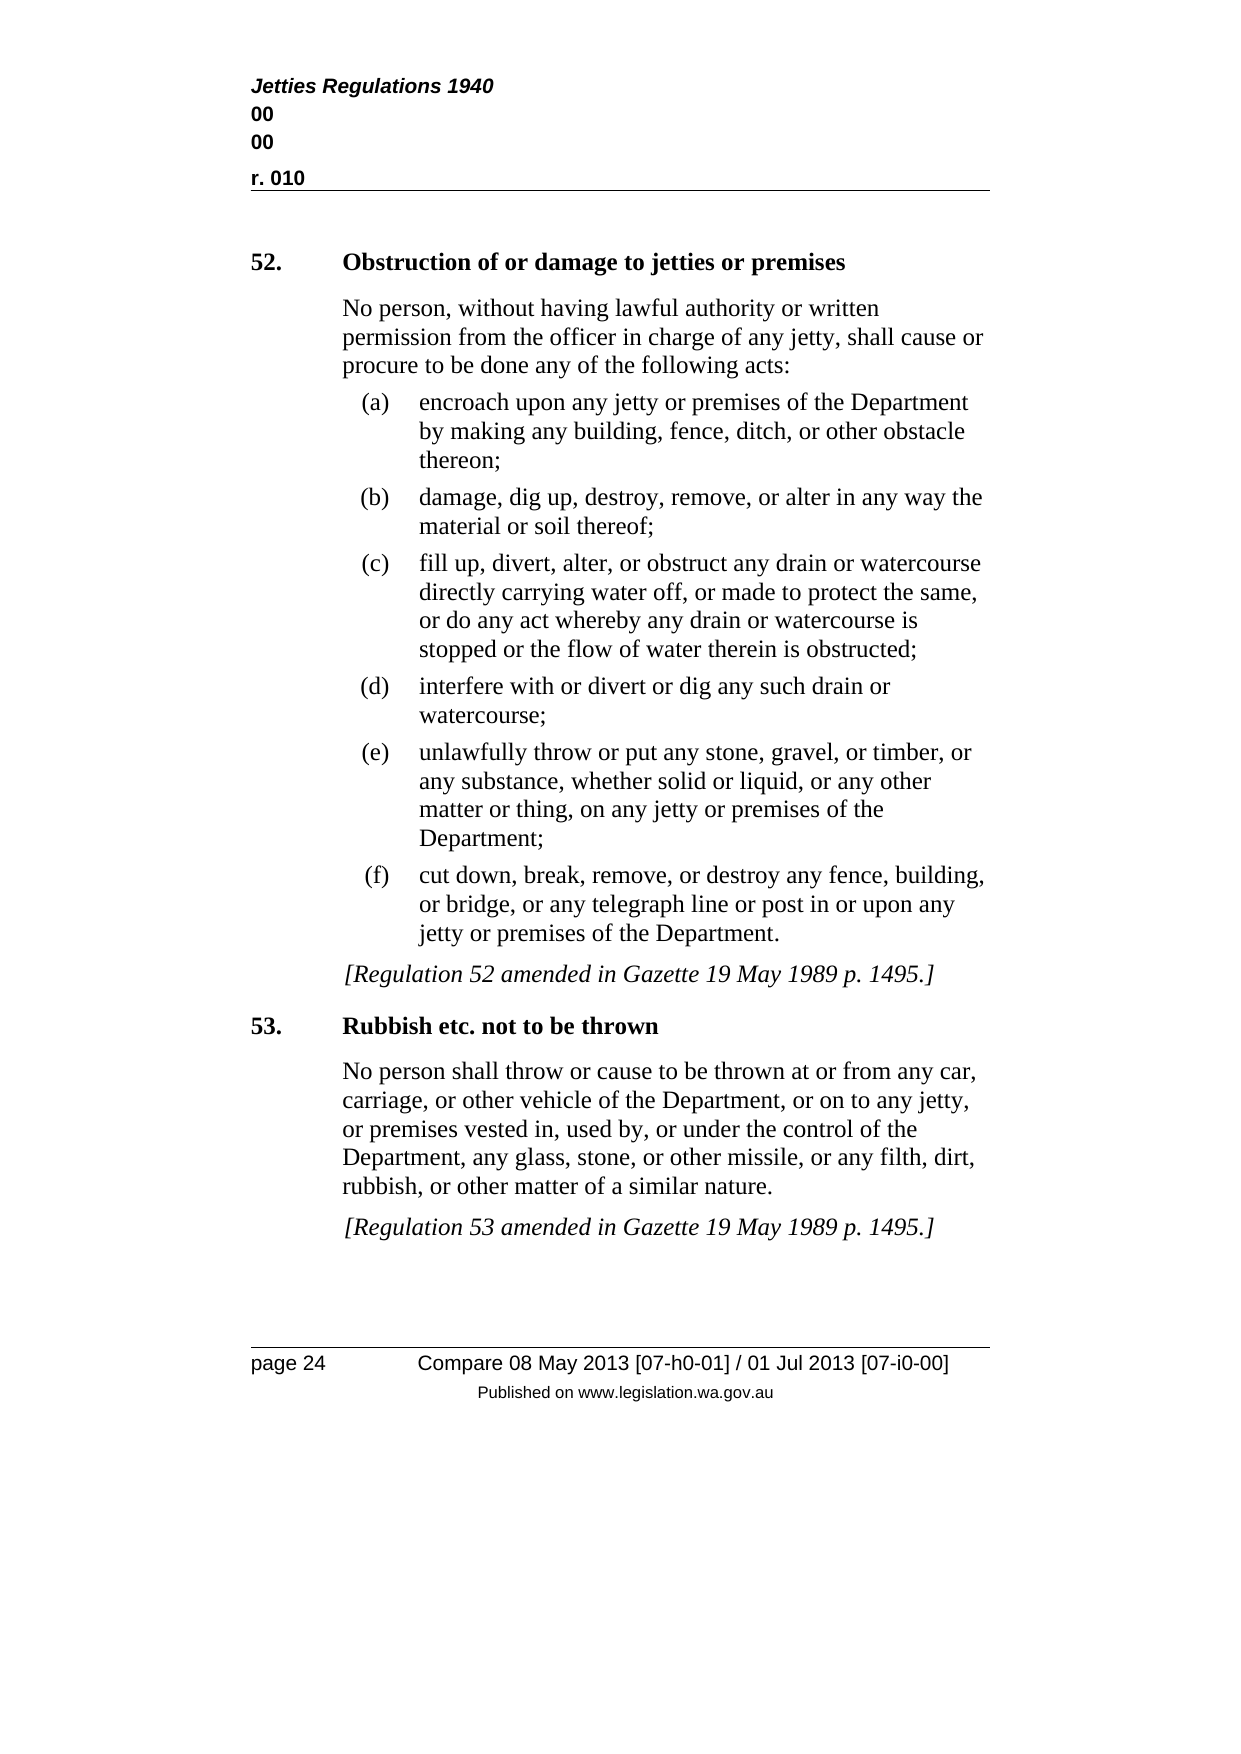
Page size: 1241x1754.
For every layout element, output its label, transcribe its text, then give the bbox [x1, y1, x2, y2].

text (c) fill up, divert, alter, or obstruct any drain or watercourse directly carrying water off, or made to protect the same, or do any act whereby any drain or watercourse is stopped or the flow of water therein is obstructed; [251, 548, 990, 663]
text [Regulation 53 amended in Gazette 19 May 1989 p. 1495.] [251, 1212, 990, 1241]
text (a) encroach upon any jetty or premises of the Department by making any building, fence, ditch, or other obstacle thereon; [251, 387, 990, 474]
text [Regulation 52 amended in Gazette 19 May 1989 p. 1495.] [251, 959, 990, 988]
text No person shall throw or cause to be thrown at or from any car, carriage, or other vehicle of the Department, or on to any jetty, or premises vested in, used by, or under the control of the Department, any glass, stone, or other missile, or any filth, dirt, rubbish, or other matter of a similar nature. [251, 1056, 990, 1200]
subtitle 52. Obstruction of or damage to jetties or premises [251, 247, 990, 276]
text (b) damage, dig up, destroy, remove, or alter in any way the material or soil thereof; [251, 482, 990, 539]
subtitle 53. Rubbish etc. not to be thrown [251, 1011, 990, 1039]
text (f) cut down, break, remove, or destroy any fence, building, or bridge, or any telegraph line or post in or upon any jetty or premises of the Department. [251, 860, 990, 947]
text No person, without having lawful authority or written permission from the officer in charge of any jetty, shall cause or procure to be done any of the following acts: [251, 293, 990, 379]
text (e) unlawfully throw or put any stone, gravel, or timber, or any substance, whether solid or liquid, or any other matter or thing, on any jetty or premises of the Department; [251, 737, 990, 852]
text (d) interfere with or divert or dig any such drain or watercourse; [251, 671, 990, 729]
